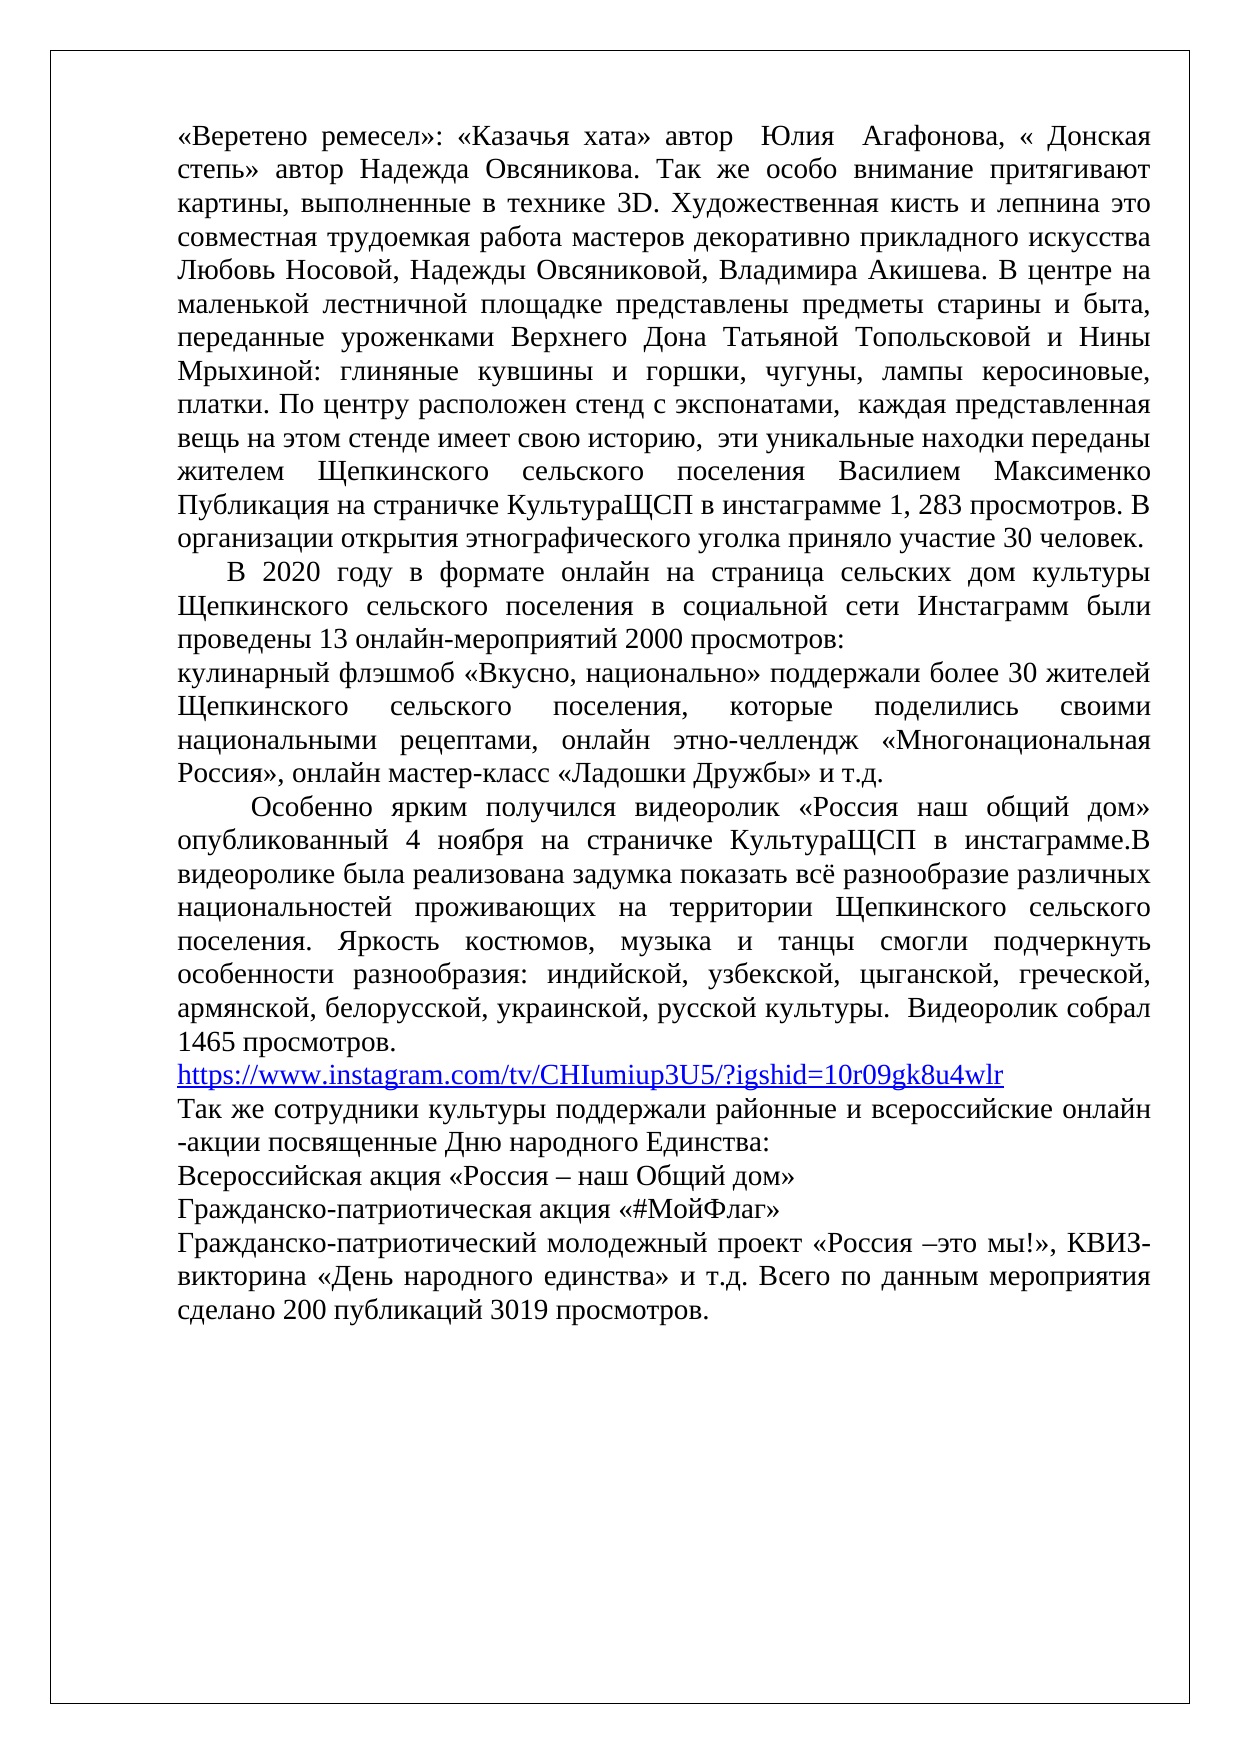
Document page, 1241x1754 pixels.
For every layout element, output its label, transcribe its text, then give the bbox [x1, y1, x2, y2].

text кулинарный флэшмоб «Вкусно, национально» поддержали более 30 жителей Щепкинского сельского поселения, которые поделились своими национальными рецептами, онлайн этно-челлендж «Многонациональная Россия», онлайн мастер-класс «Ладошки Дружбы» и т.д. [177, 655, 1152, 789]
text Так же сотрудники культуры поддержали районные и всероссийские онлайн -акции посвященные Дню народного Единства: [177, 1091, 1152, 1158]
text Гражданско-патриотический молодежный проект «Россия –это мы!», КВИЗ-викторина «День народного единства» и т.д. Всего по данным мероприятия сделано 200 публикаций 3019 просмотров. [177, 1225, 1152, 1326]
text https://www.instagram.com/tv/CHIumiup3U5/?igshid=10r09gk8u4wlr [177, 1057, 1152, 1091]
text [177, 118, 1152, 554]
text В 2020 году в формате онлайн на страница сельских дом культуры Щепкинского сельского поселения в социальной сети Инстаграмм были проведены 13 онлайн-мероприятий 2000 просмотров: [177, 554, 1152, 655]
text Гражданско-патриотическая акция «#МойФлаг» [177, 1191, 1152, 1225]
text Всероссийская акция «Россия – наш Общий дом» [177, 1158, 1152, 1191]
text Особенно ярким получился видеоролик «Россия наш общий дом» опубликованный 4 ноября на страничке КультураЩСП в инстаграмме.В видеоролике была реализована задумка показать всё разнообразие различных национальностей проживающих на территории Щепкинского сельского поселения. Яркость костюмов, музыка и танцы смогли подчеркнуть особенности разнообразия: индийской, узбекской, цыганской, греческой, армянской, белорусской, украинской, русской культуры. Видеоролик собрал 1465 просмотров. [177, 789, 1152, 1057]
